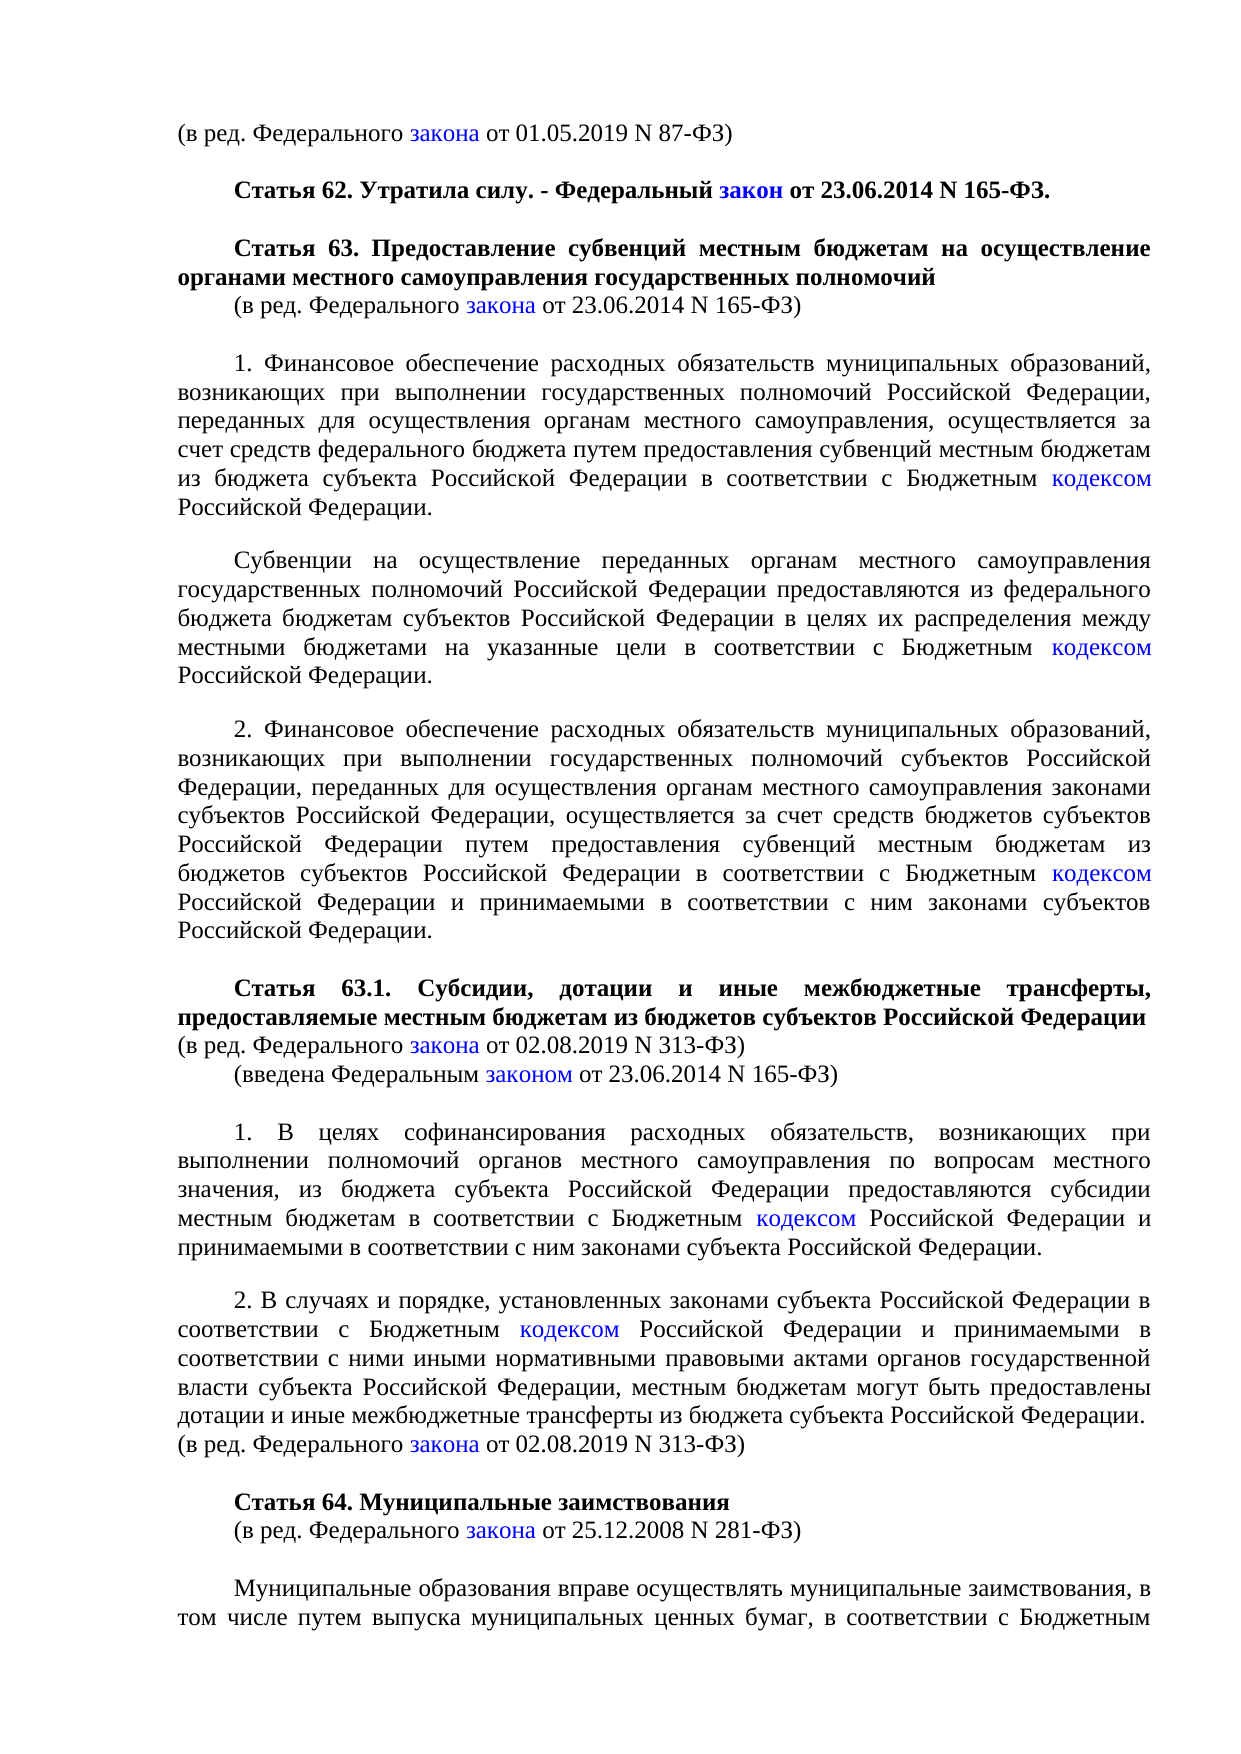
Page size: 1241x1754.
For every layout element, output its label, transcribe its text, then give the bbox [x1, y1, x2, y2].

title Статья 63. Предоставление субвенций местным бюджетам на осуществление органами местного самоуправления государственных полномочий [177, 233, 1152, 291]
text (введена Федеральным законом от 23.06.2014 N 165-ФЗ) [177, 1059, 1152, 1088]
text 2. Финансовое обеспечение расходных обязательств муниципальных образований, возникающих при выполнении государственных полномочий субъектов Российской Федерации, переданных для осуществления органам местного самоуправления законами субъектов Российской Федерации, осуществляется за счет средств бюджетов субъектов Российской Федерации путем предоставления субвенций местным бюджетам из бюджетов субъектов Российской Федерации в соответствии с Бюджетным кодексом Российской Федерации и принимаемыми в соответствии с ним законами субъектов Российской Федерации. [177, 714, 1152, 944]
text (в ред. Федерального закона от 02.08.2019 N 313-ФЗ) [177, 1429, 1152, 1458]
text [177, 1573, 1152, 1631]
text (в ред. Федерального закона от 02.08.2019 N 313-ФЗ) [177, 1031, 1152, 1059]
text (в ред. Федерального закона от 25.12.2008 N 281-ФЗ) [177, 1516, 1152, 1544]
title Статья 63.1. Субсидии, дотации и иные межбюджетные трансферты, предоставляемые местным бюджетам из бюджетов субъектов Российской Федерации [177, 973, 1152, 1031]
text 1. В целях софинансирования расходных обязательств, возникающих при выполнении полномочий органов местного самоуправления по вопросам местного значения, из бюджета субъекта Российской Федерации предоставляются субсидии местным бюджетам в соответствии с Бюджетным кодексом Российской Федерации и принимаемыми в соответствии с ним законами субъекта Российской Федерации. [177, 1117, 1152, 1261]
text 1. Финансовое обеспечение расходных обязательств муниципальных образований, возникающих при выполнении государственных полномочий Российской Федерации, переданных для осуществления органам местного самоуправления, осуществляется за счет средств федерального бюджета путем предоставления субвенций местным бюджетам из бюджета субъекта Российской Федерации в соответствии с Бюджетным кодексом Российской Федерации. [177, 348, 1152, 521]
text 2. В случаях и порядке, установленных законами субъекта Российской Федерации в соответствии с Бюджетным кодексом Российской Федерации и принимаемыми в соответствии с ними иными нормативными правовыми актами органов государственной власти субъекта Российской Федерации, местным бюджетам могут быть предоставлены дотации и иные межбюджетные трансферты из бюджета субъекта Российской Федерации. [177, 1286, 1152, 1429]
text Субвенции на осуществление переданных органам местного самоуправления государственных полномочий Российской Федерации предоставляются из федерального бюджета бюджетам субъектов Российской Федерации в целях их распределения между местными бюджетами на указанные цели в соответствии с Бюджетным кодексом Российской Федерации. [177, 546, 1152, 689]
title Статья 62. Утратила силу. - Федеральный закон от 23.06.2014 N 165-ФЗ. [177, 176, 1152, 204]
title Статья 64. Муниципальные заимствования [177, 1487, 1152, 1516]
text (в ред. Федерального закона от 23.06.2014 N 165-ФЗ) [177, 291, 1152, 319]
text (в ред. Федерального закона от 01.05.2019 N 87-ФЗ) [177, 118, 1152, 147]
